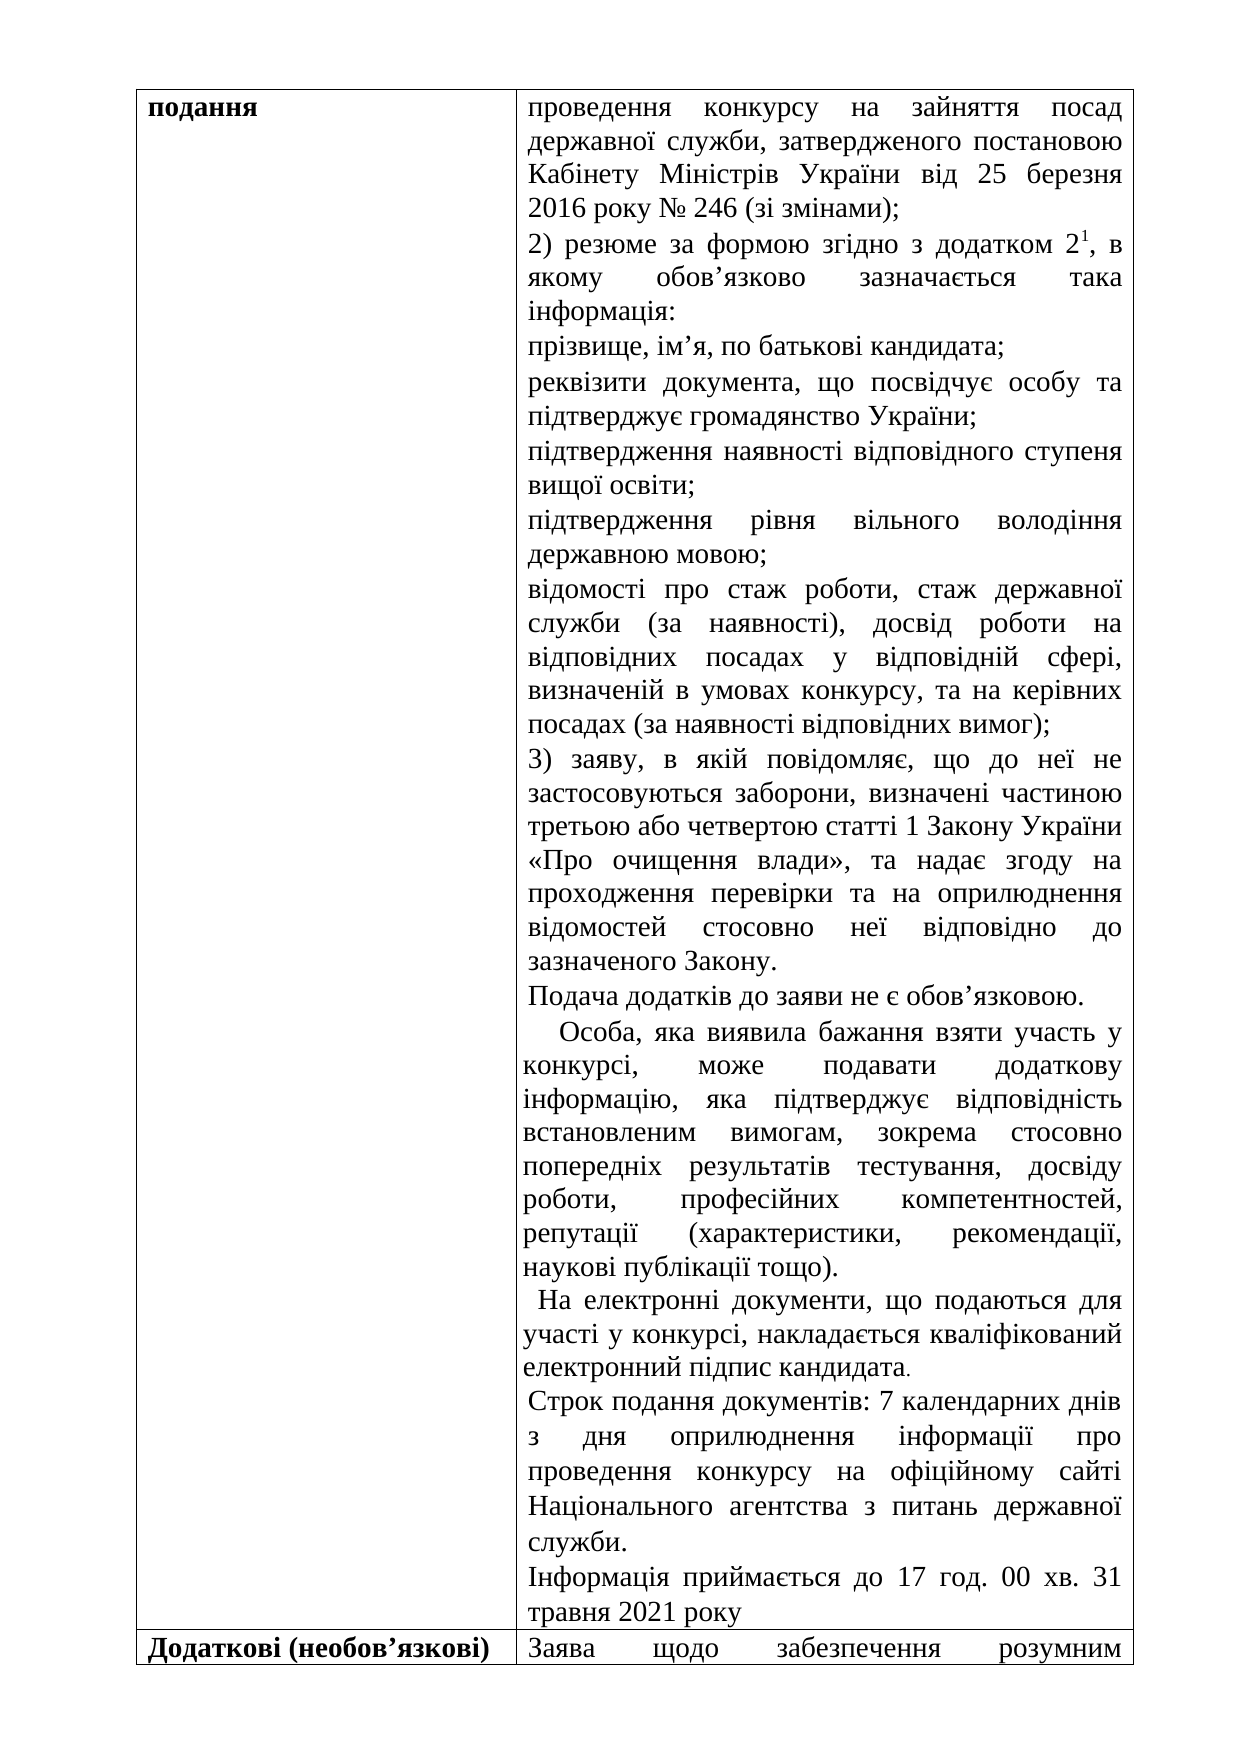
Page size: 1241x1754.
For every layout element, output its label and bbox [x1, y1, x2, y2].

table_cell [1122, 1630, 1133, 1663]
table_cell [137, 1630, 516, 1663]
table_cell [517, 90, 1133, 1629]
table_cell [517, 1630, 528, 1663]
table_cell [137, 90, 516, 1629]
